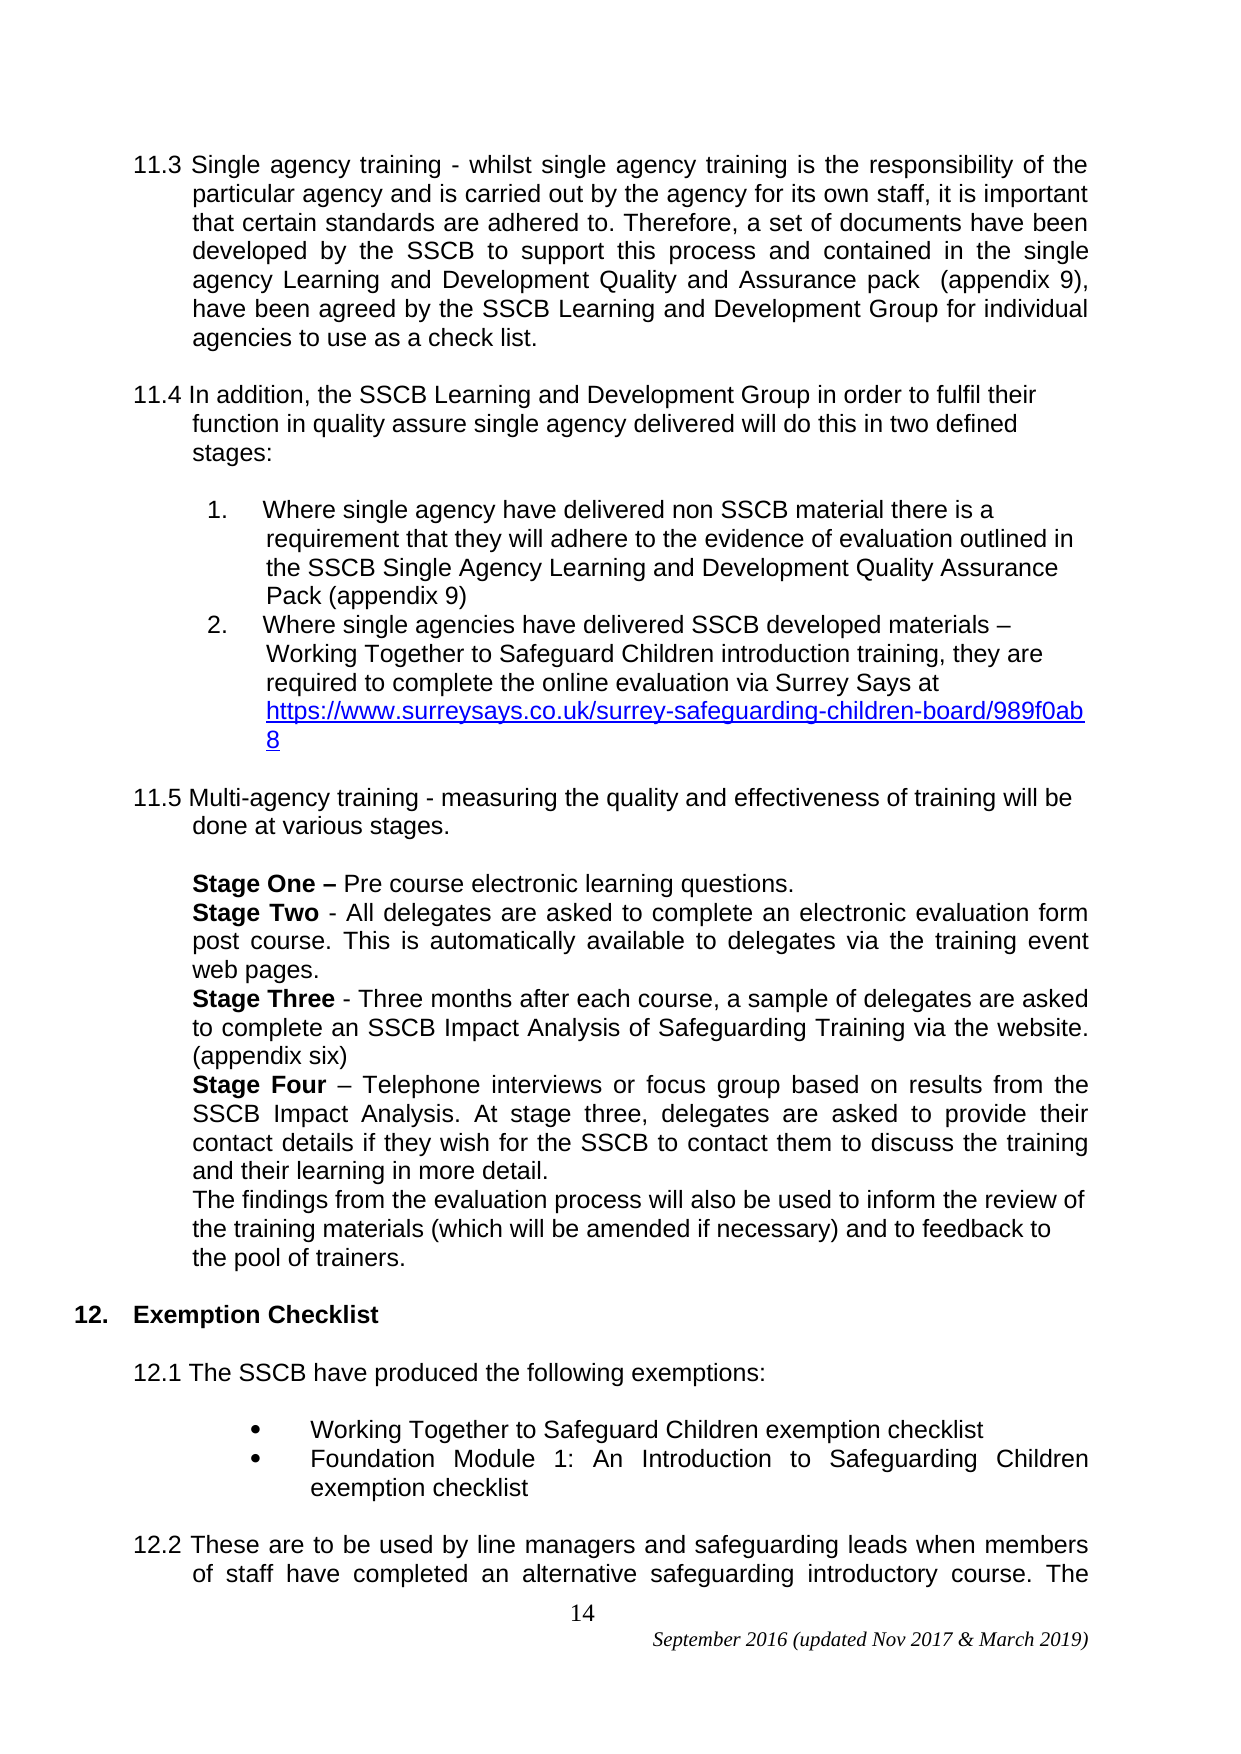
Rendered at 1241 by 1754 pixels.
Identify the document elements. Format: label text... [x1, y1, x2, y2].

text 11.3 Single agency training - whilst single agency training is the responsibility of the particular agency and is carried out by the agency for its own staff, it is important that certain standards are adhered to. Therefore, a set of documents have been developed by the SSCB to support this process and contained in the single agency Learning and Development Quality and Assurance pack (appendix 9), have been agreed by the SSCB Learning and Development Group for individual agencies to use as a check list. [133, 150, 1090, 351]
text Stage One – Pre course electronic learning questions. [192, 869, 1090, 897]
text 11.4 In addition, the SSCB Learning and Development Group in order to fulfil their function in quality assure single agency delivered will do this in two defined stages: [133, 380, 1090, 466]
text Stage Three - Three months after each course, a sample of delegates are asked to complete an SSCB Impact Analysis of Safeguarding Training via the website. (appendix six) [192, 984, 1090, 1070]
text Stage Four – Telephone interviews or focus group based on results from the SSCB Impact Analysis. At stage three, delegates are asked to provide their contact details if they wish for the SSCB to contact them to discuss the training and their learning in more detail. [192, 1070, 1090, 1185]
list Working Together to Safeguard Children exemption checklist [251, 1415, 1090, 1444]
text 1. Where single agency have delivered non SSCB material there is a requirement that they will adhere to the evidence of evaluation outlined in the SSCB Single Agency Learning and Development Quality Assurance Pack (appendix 9) [207, 495, 1090, 610]
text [133, 1530, 1090, 1588]
text Stage Two - All delegates are asked to complete an electronic evaluation form post course. This is automatically available to delegates via the training event web pages. [192, 897, 1090, 984]
text 12. Exemption Checklist [74, 1300, 1090, 1329]
text 11.5 Multi-agency training - measuring the quality and effectiveness of training will be done at various stages. [133, 782, 1090, 840]
text 2. Where single agencies have delivered SSCB developed materials – Working Together to Safeguard Children introduction training, they are required to complete the online evaluation via Surrey Says at https://www.surreysays.co.uk/surrey-safeguarding-children-board/989f0ab8 [207, 610, 1090, 754]
text The findings from the evaluation process will also be used to inform the review of the training materials (which will be amended if necessary) and to feedback to the pool of trainers. [192, 1185, 1090, 1271]
list Foundation Module 1: An Introduction to Safeguarding Children exemption checklist [251, 1444, 1090, 1501]
text 12.1 The SSCB have produced the following exemptions: [133, 1357, 1090, 1386]
